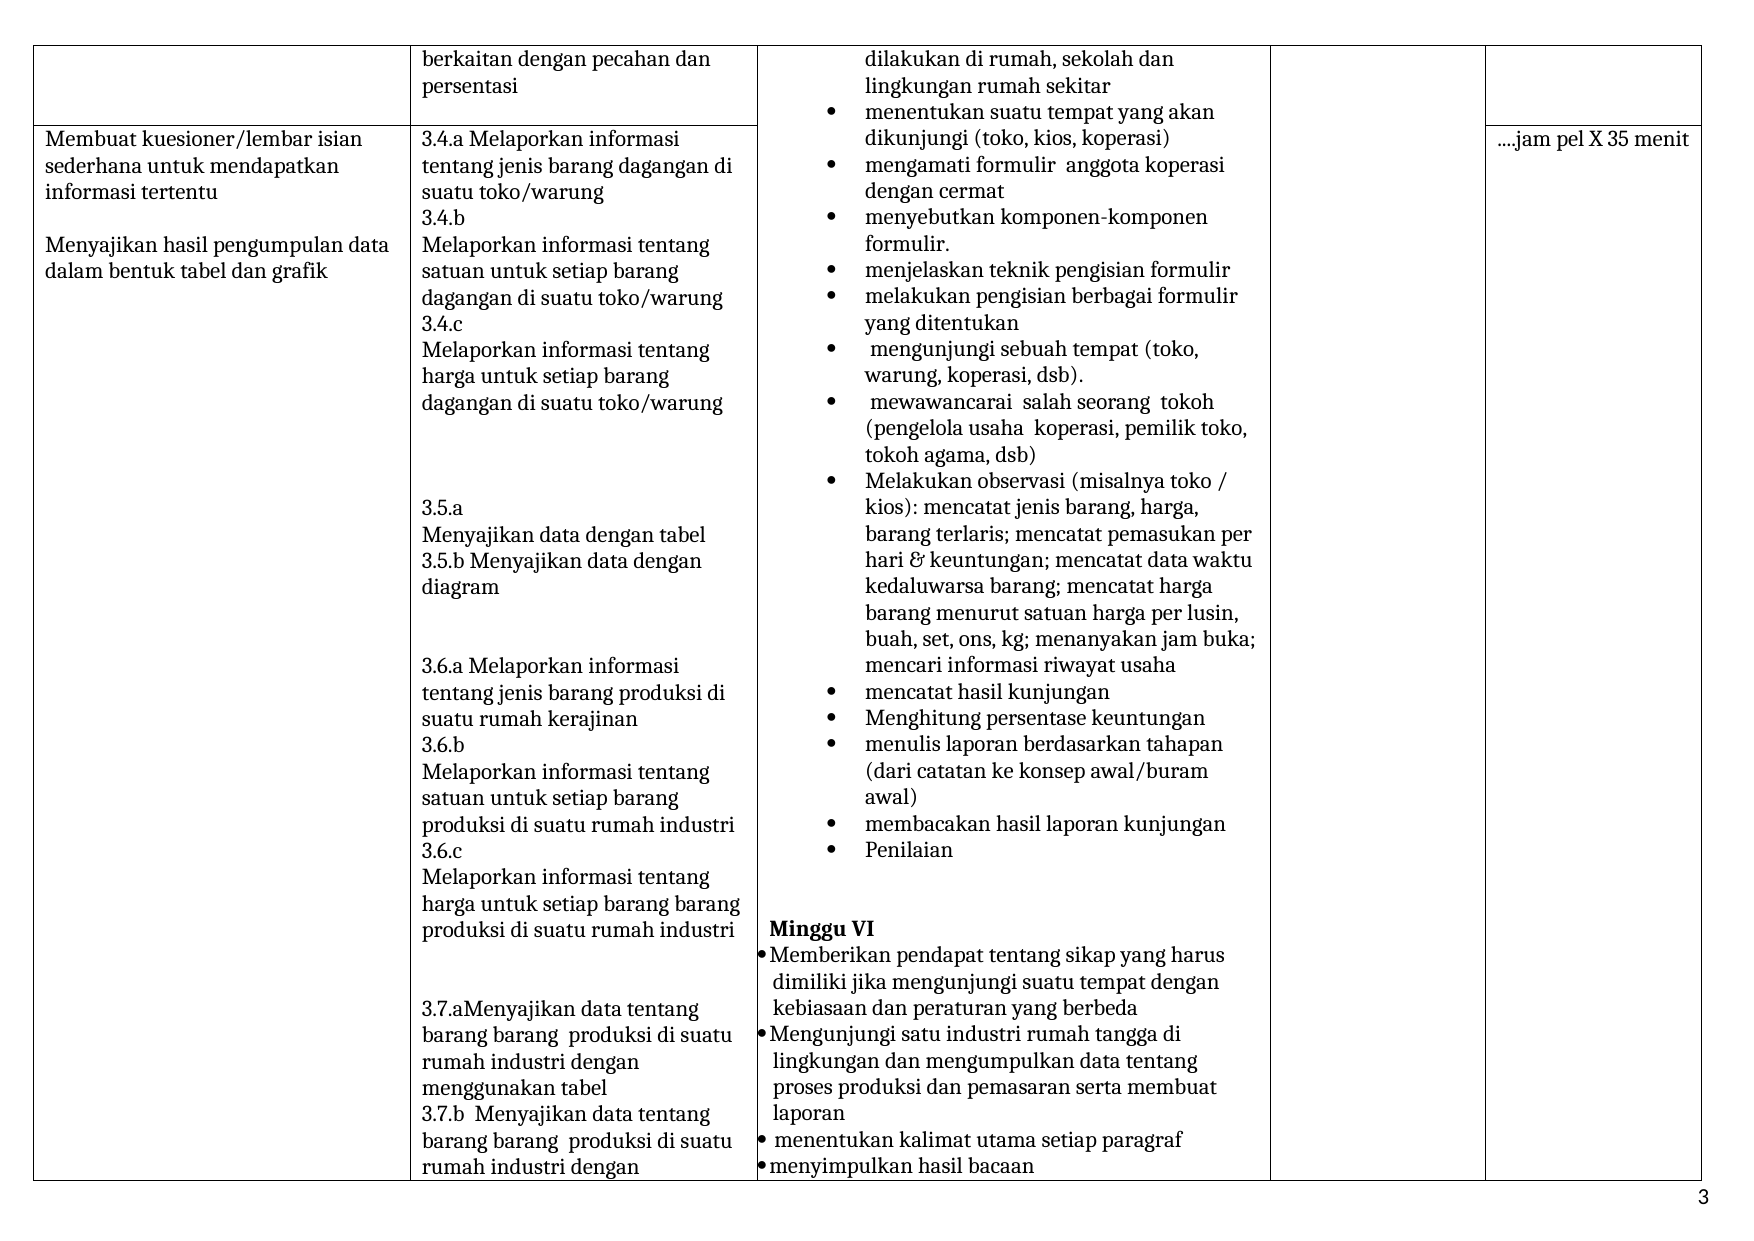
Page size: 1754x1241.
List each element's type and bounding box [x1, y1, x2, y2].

table_cell [34, 46, 410, 125]
table_cell [411, 126, 757, 1180]
table_cell [1486, 126, 1701, 1180]
table_cell [34, 126, 410, 1180]
table_cell [1486, 46, 1701, 125]
table_cell [411, 46, 757, 125]
